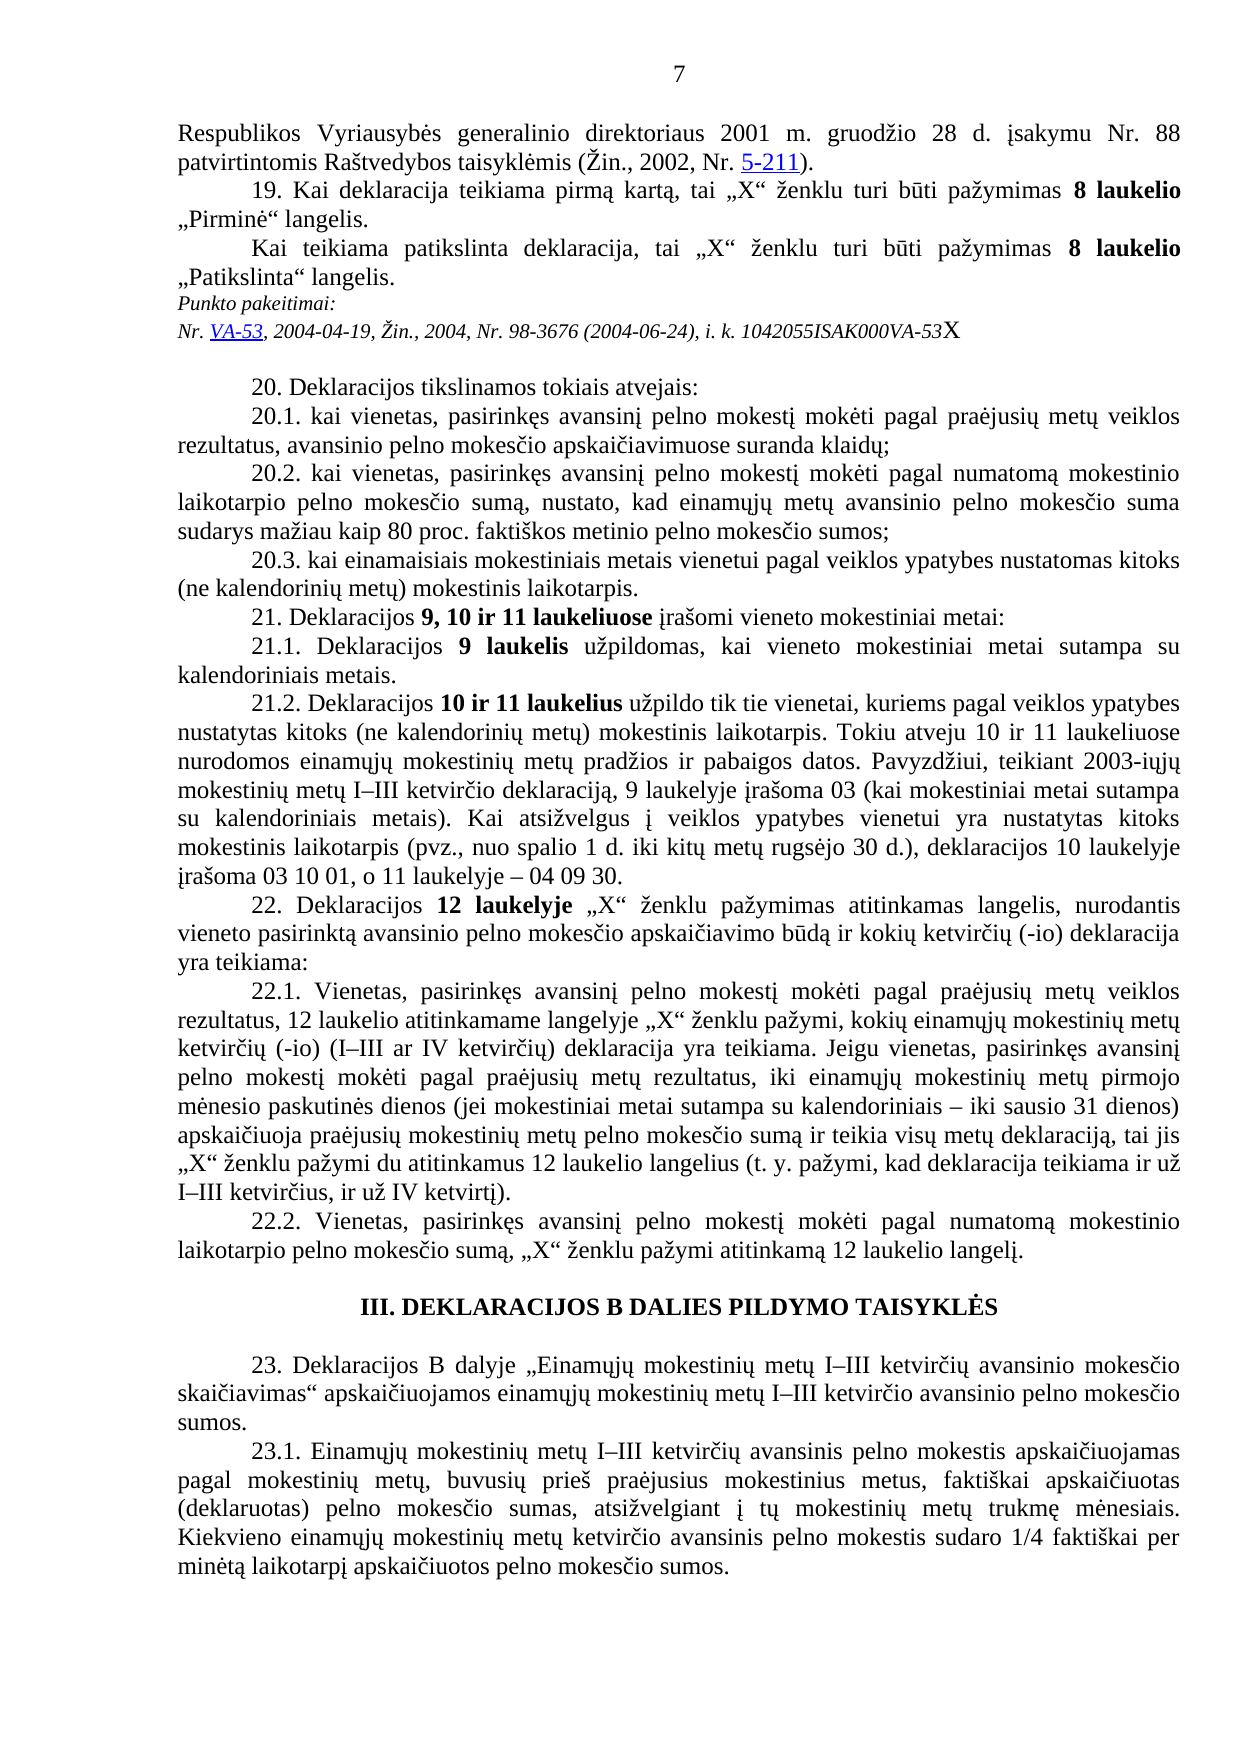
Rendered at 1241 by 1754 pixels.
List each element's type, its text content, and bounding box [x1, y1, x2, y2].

text 21. Deklaracijos 9, 10 ir 11 laukeliuose įrašomi vieneto mokestiniai metai: [177, 602, 1181, 631]
text 23.1. Einamųjų mokestinių metų I–III ketvirčių avansinis pelno mokestis apskaičiuojamas pagal mokestinių metų, buvusių prieš praėjusius mokestinius metus, faktiškai apskaičiuotas (deklaruotas) pelno mokesčio sumas, atsižvelgiant į tų mokestinių metų trukmę mėnesiais. Kiekvieno einamųjų mokestinių metų ketvirčio avansinis pelno mokestis sudaro 1/4 faktiškai per minėtą laikotarpį apskaičiuotos pelno mokesčio sumos. [177, 1436, 1181, 1580]
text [177, 118, 1181, 176]
text 22.2. Vienetas, pasirinkęs avansinį pelno mokestį mokėti pagal numatomą mokestinio laikotarpio pelno mokesčio sumą, „X“ ženklu pažymi atitinkamą 12 laukelio langelį. [177, 1206, 1181, 1263]
text 21.1. Deklaracijos 9 laukelis užpildomas, kai vieneto mokestiniai metai sutampa su kalendoriniais metais. [177, 631, 1181, 688]
text 20.1. kai vienetas, pasirinkęs avansinį pelno mokestį mokėti pagal praėjusių metų veiklos rezultatus, avansinio pelno mokesčio apskaičiavimuose suranda klaidų; [177, 401, 1181, 458]
text 21.2. Deklaracijos 10 ir 11 laukelius užpildo tik tie vienetai, kuriems pagal veiklos ypatybes nustatytas kitoks (ne kalendorinių metų) mokestinis laikotarpis. Tokiu atveju 10 ir 11 laukeliuose nurodomos einamųjų mokestinių metų pradžios ir pabaigos datos. Pavyzdžiui, teikiant 2003-iųjų mokestinių metų I–III ketvirčio deklaraciją, 9 laukelyje įrašoma 03 (kai mokestiniai metai sutampa su kalendoriniais metais). Kai atsižvelgus į veiklos ypatybes vienetui yra nustatytas kitoks mokestinis laikotarpis (pvz., nuo spalio 1 d. iki kitų metų rugsėjo 30 d.), deklaracijos 10 laukelyje įrašoma 03 10 01, o 11 laukelyje – 04 09 30. [177, 688, 1181, 890]
text 23. Deklaracijos B dalyje „Einamųjų mokestinių metų I–III ketvirčių avansinio mokesčio skaičiavimas“ apskaičiuojamos einamųjų mokestinių metų I–III ketvirčio avansinio pelno mokesčio sumos. [177, 1350, 1181, 1436]
text 20. Deklaracijos tikslinamos tokiais atvejais: [177, 372, 1181, 401]
text 22. Deklaracijos 12 laukelyje „X“ ženklu pažymimas atitinkamas langelis, nurodantis vieneto pasirinktą avansinio pelno mokesčio apskaičiavimo būdą ir kokių ketvirčių (-io) deklaracija yra teikiama: [177, 890, 1181, 976]
text III. DEKLARACIJOS B DALIES PILDYMO TAISYKLĖS [177, 1292, 1181, 1321]
text 20.2. kai vienetas, pasirinkęs avansinį pelno mokestį mokėti pagal numatomą mokestinio laikotarpio pelno mokesčio sumą, nustato, kad einamųjų metų avansinio pelno mokesčio suma sudarys mažiau kaip 80 proc. faktiškos metinio pelno mokesčio sumos; [177, 458, 1181, 545]
text 19. Kai deklaracija teikiama pirmą kartą, tai „X“ ženklu turi būti pažymimas 8 laukelio „Pirminė“ langelis. [177, 176, 1181, 233]
text Kai teikiama patikslinta deklaracija, tai „X“ ženklu turi būti pažymimas 8 laukelio „Patikslinta“ langelis. [177, 233, 1181, 291]
text 20.3. kai einamaisiais mokestiniais metais vienetui pagal veiklos ypatybes nustatomas kitoks (ne kalendorinių metų) mokestinis laikotarpis. [177, 545, 1181, 602]
text 22.1. Vienetas, pasirinkęs avansinį pelno mokestį mokėti pagal praėjusių metų veiklos rezultatus, 12 laukelio atitinkamame langelyje „X“ ženklu pažymi, kokių einamųjų mokestinių metų ketvirčių (-io) (I–III ar IV ketvirčių) deklaracija yra teikiama. Jeigu vienetas, pasirinkęs avansinį pelno mokestį mokėti pagal praėjusių metų rezultatus, iki einamųjų mokestinių metų pirmojo mėnesio paskutinės dienos (jei mokestiniai metai sutampa su kalendoriniais – iki sausio 31 dienos) apskaičiuoja praėjusių mokestinių metų pelno mokesčio sumą ir teikia visų metų deklaraciją, tai jis „X“ ženklu pažymi du atitinkamus 12 laukelio langelius (t. y. pažymi, kad deklaracija teikiama ir už I–III ketvirčius, ir už IV ketvirtį). [177, 976, 1181, 1206]
